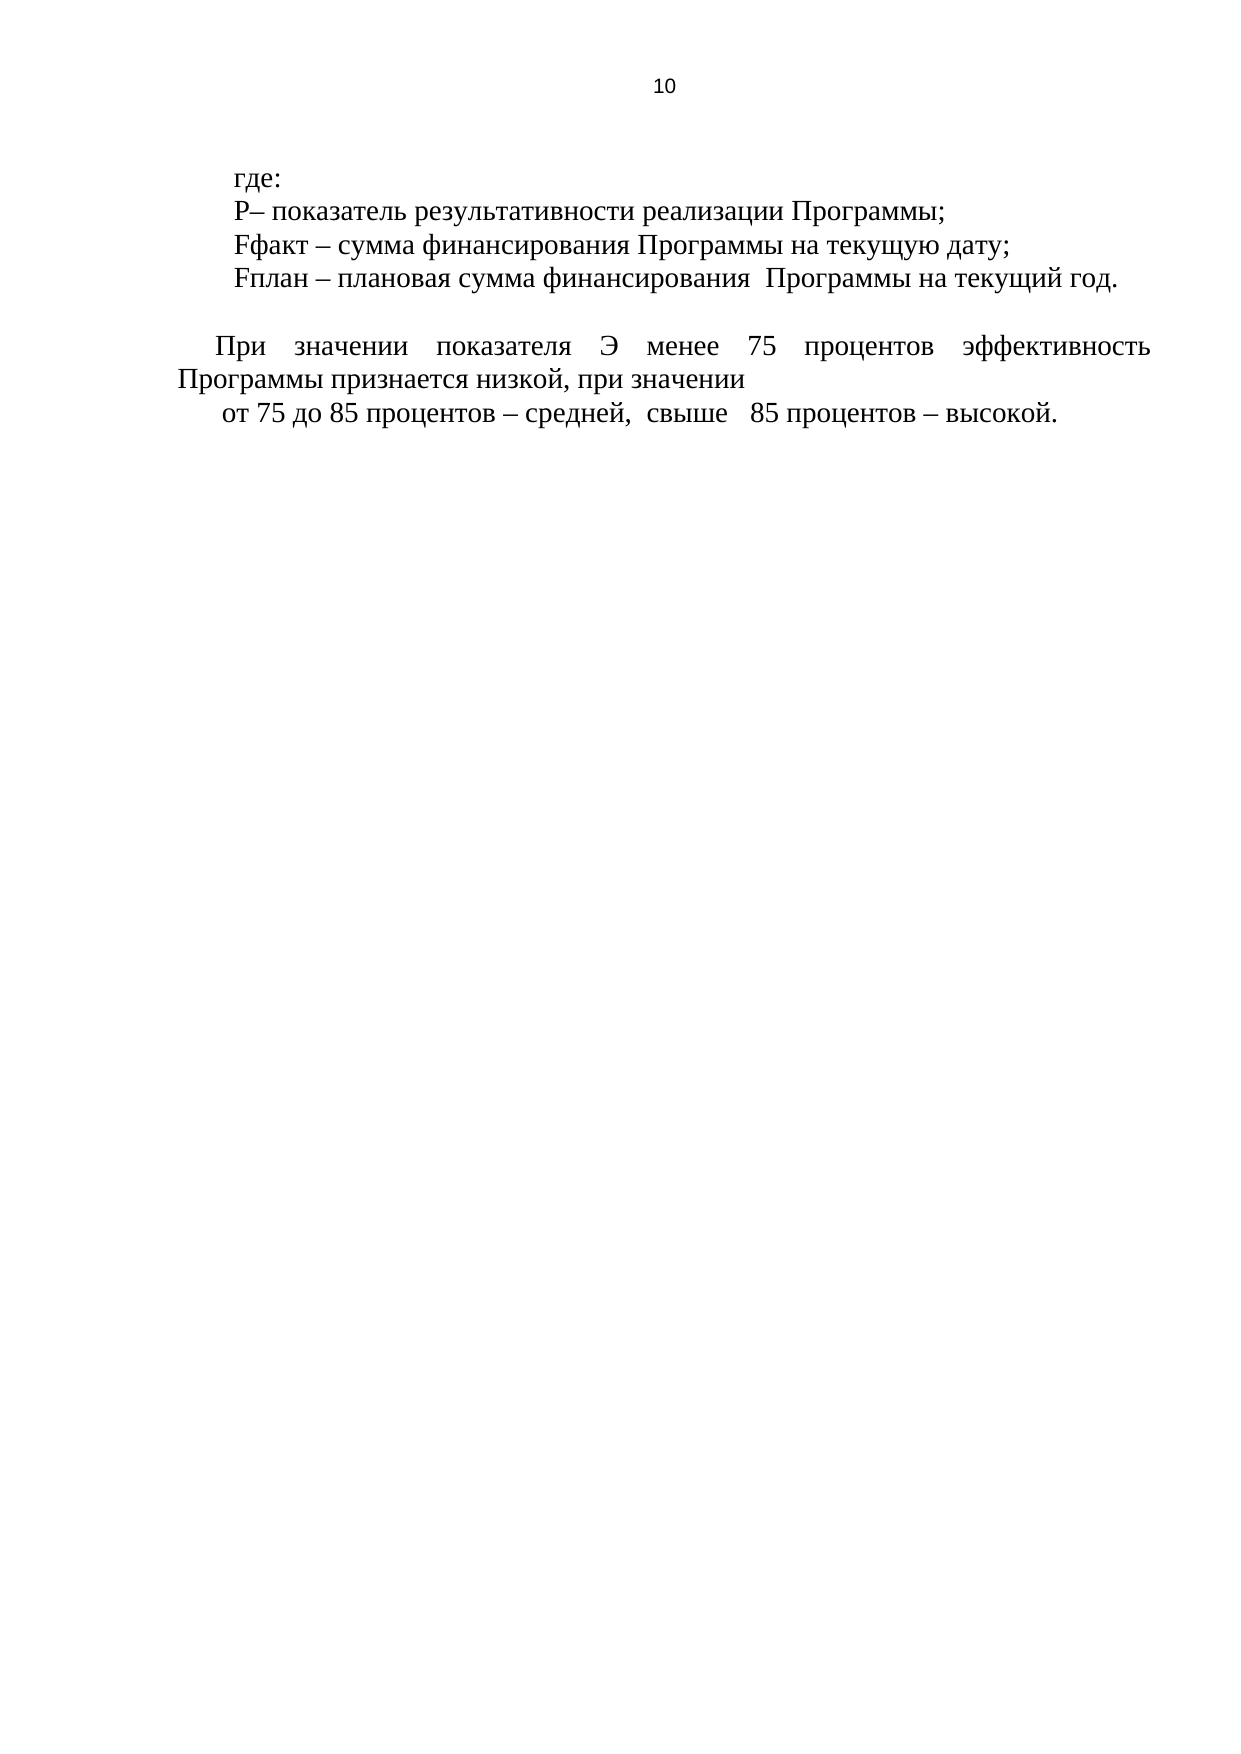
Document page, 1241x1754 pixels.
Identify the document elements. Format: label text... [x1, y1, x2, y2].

text Fфакт – сумма финансирования Программы на текущую дату; [177, 227, 1152, 261]
text Р– показатель результативности реализации Программы; [177, 193, 1152, 227]
text Fплан – плановая сумма финансирования Программы на текущий год. [177, 261, 1152, 294]
text где: [177, 160, 1152, 193]
text от 75 до 85 процентов – средней, свыше 85 процентов – высокой. [177, 395, 1152, 428]
text При значении показателя Э менее 75 процентов эффективность Программы признается низкой, при значении [177, 328, 1152, 395]
